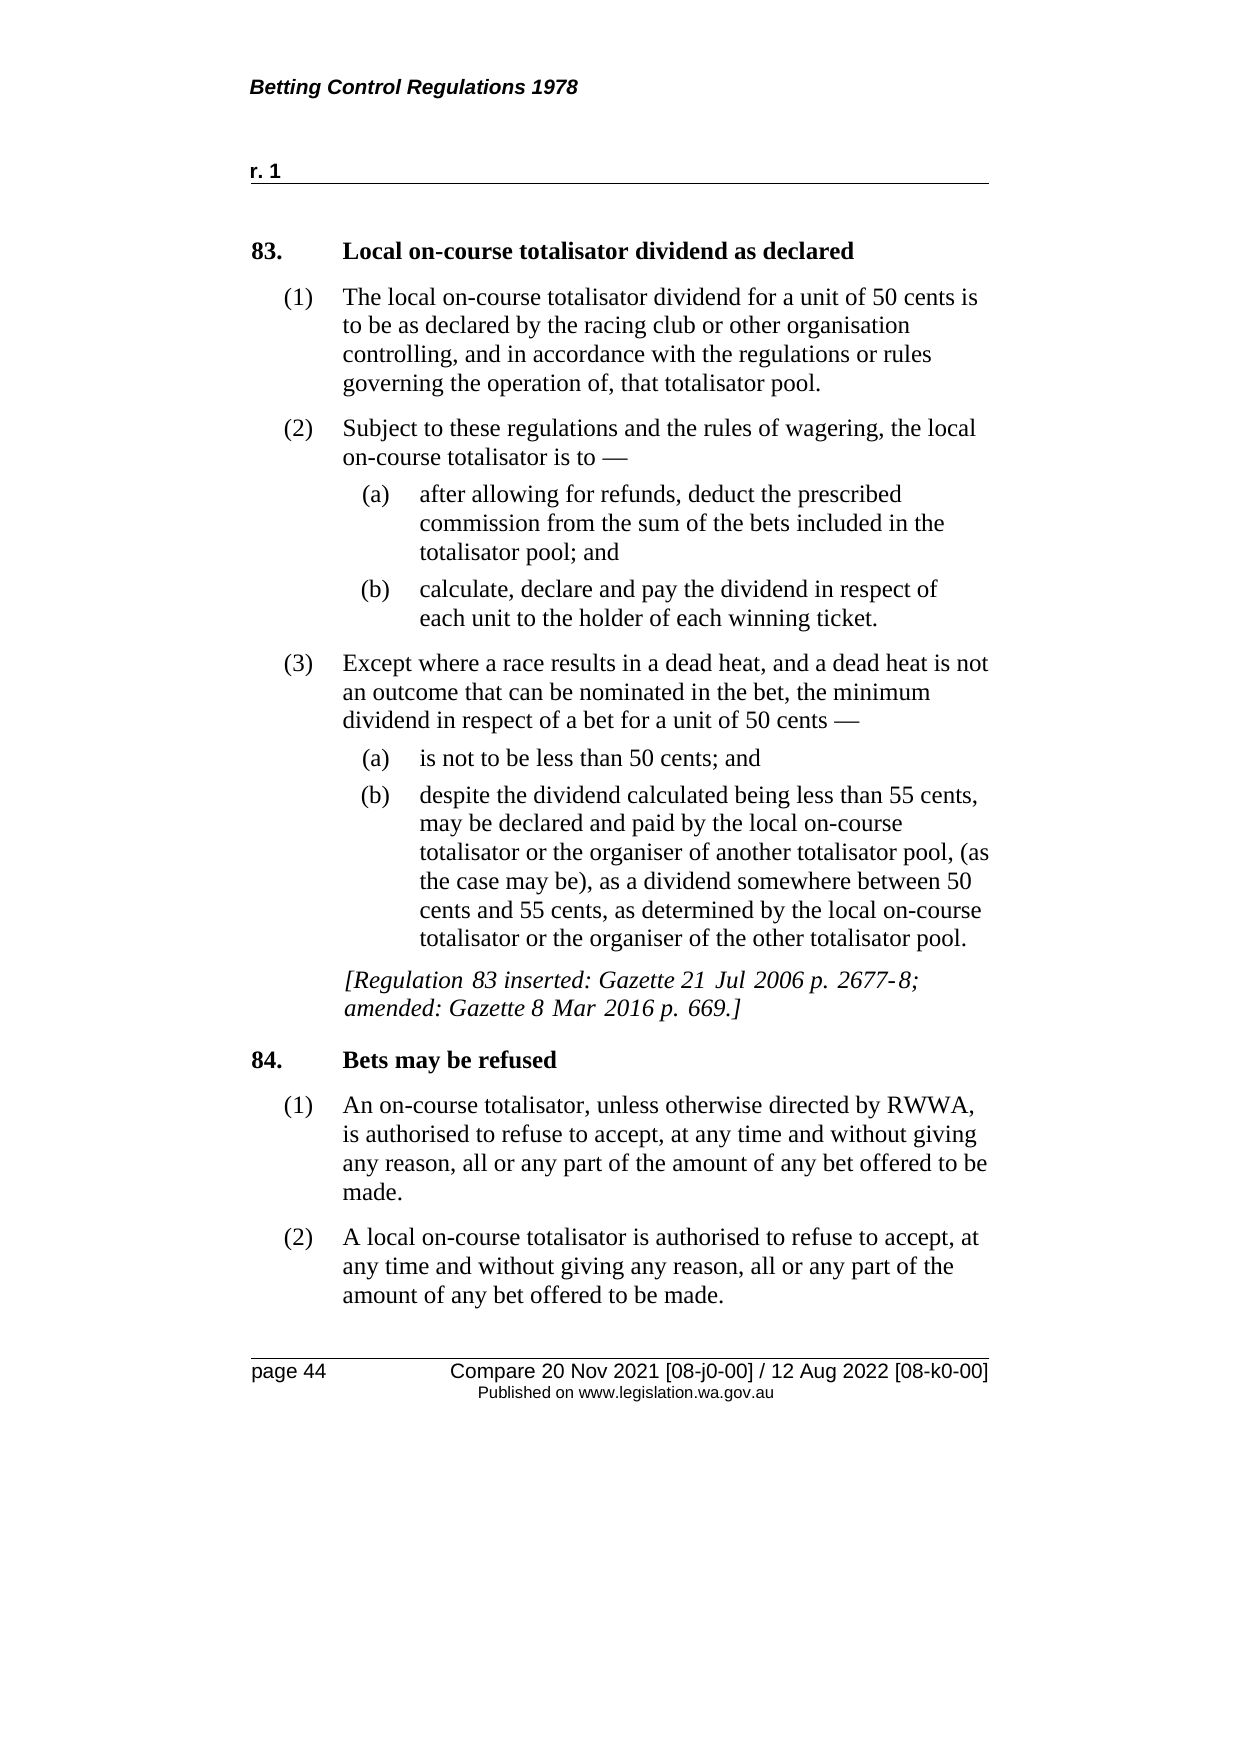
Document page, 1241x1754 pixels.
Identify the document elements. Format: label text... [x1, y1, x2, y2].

subtitle 83. Local on-course totalisator dividend as declared [251, 236, 989, 265]
text (a) is not to be less than 50 cents; and [251, 743, 989, 771]
text (2) Subject to these regulations and the rules of wagering, the local on-course totalisator is to — [251, 413, 989, 471]
text (2) A local on-course totalisator is authorised to refuse to accept, at any time and without giving any reason, all or any part of the amount of any bet offered to be made. [251, 1222, 989, 1308]
text (a) after allowing for refunds, deduct the prescribed commission from the sum of the bets included in the totalisator pool; and [251, 479, 989, 566]
text (1) An on-course totalisator, unless otherwise directed by RWWA, is authorised to refuse to accept, at any time and without giving any reason, all or any part of the amount of any bet offered to be made. [251, 1091, 989, 1206]
text (b) despite the dividend calculated being less than 55 cents, may be declared and paid by the local on-course totalisator or the organiser of another totalisator pool, (as the case may be), as a dividend somewhere between 50 cents and 55 cents, as determined by the local on-course totalisator or the organiser of the other totalisator pool. [251, 780, 989, 952]
text (1) The local on-course totalisator dividend for a unit of 50 cents is to be as declared by the racing club or other organisation controlling, and in accordance with the regulations or rules governing the operation of, that totalisator pool. [251, 282, 989, 397]
text [Regulation 83 inserted: Gazette 21 Jul 2006 p. 2677-8; amended: Gazette 8 Mar 2016 p. 669.] [251, 965, 989, 1022]
text (3) Except where a race results in a dead heat, and a dead heat is not an outcome that can be nominated in the bet, the minimum dividend in respect of a bet for a unit of 50 cents — [251, 648, 989, 734]
text (b) calculate, declare and pay the dividend in respect of each unit to the holder of each winning ticket. [251, 574, 989, 631]
subtitle 84. Bets may be refused [251, 1045, 989, 1074]
